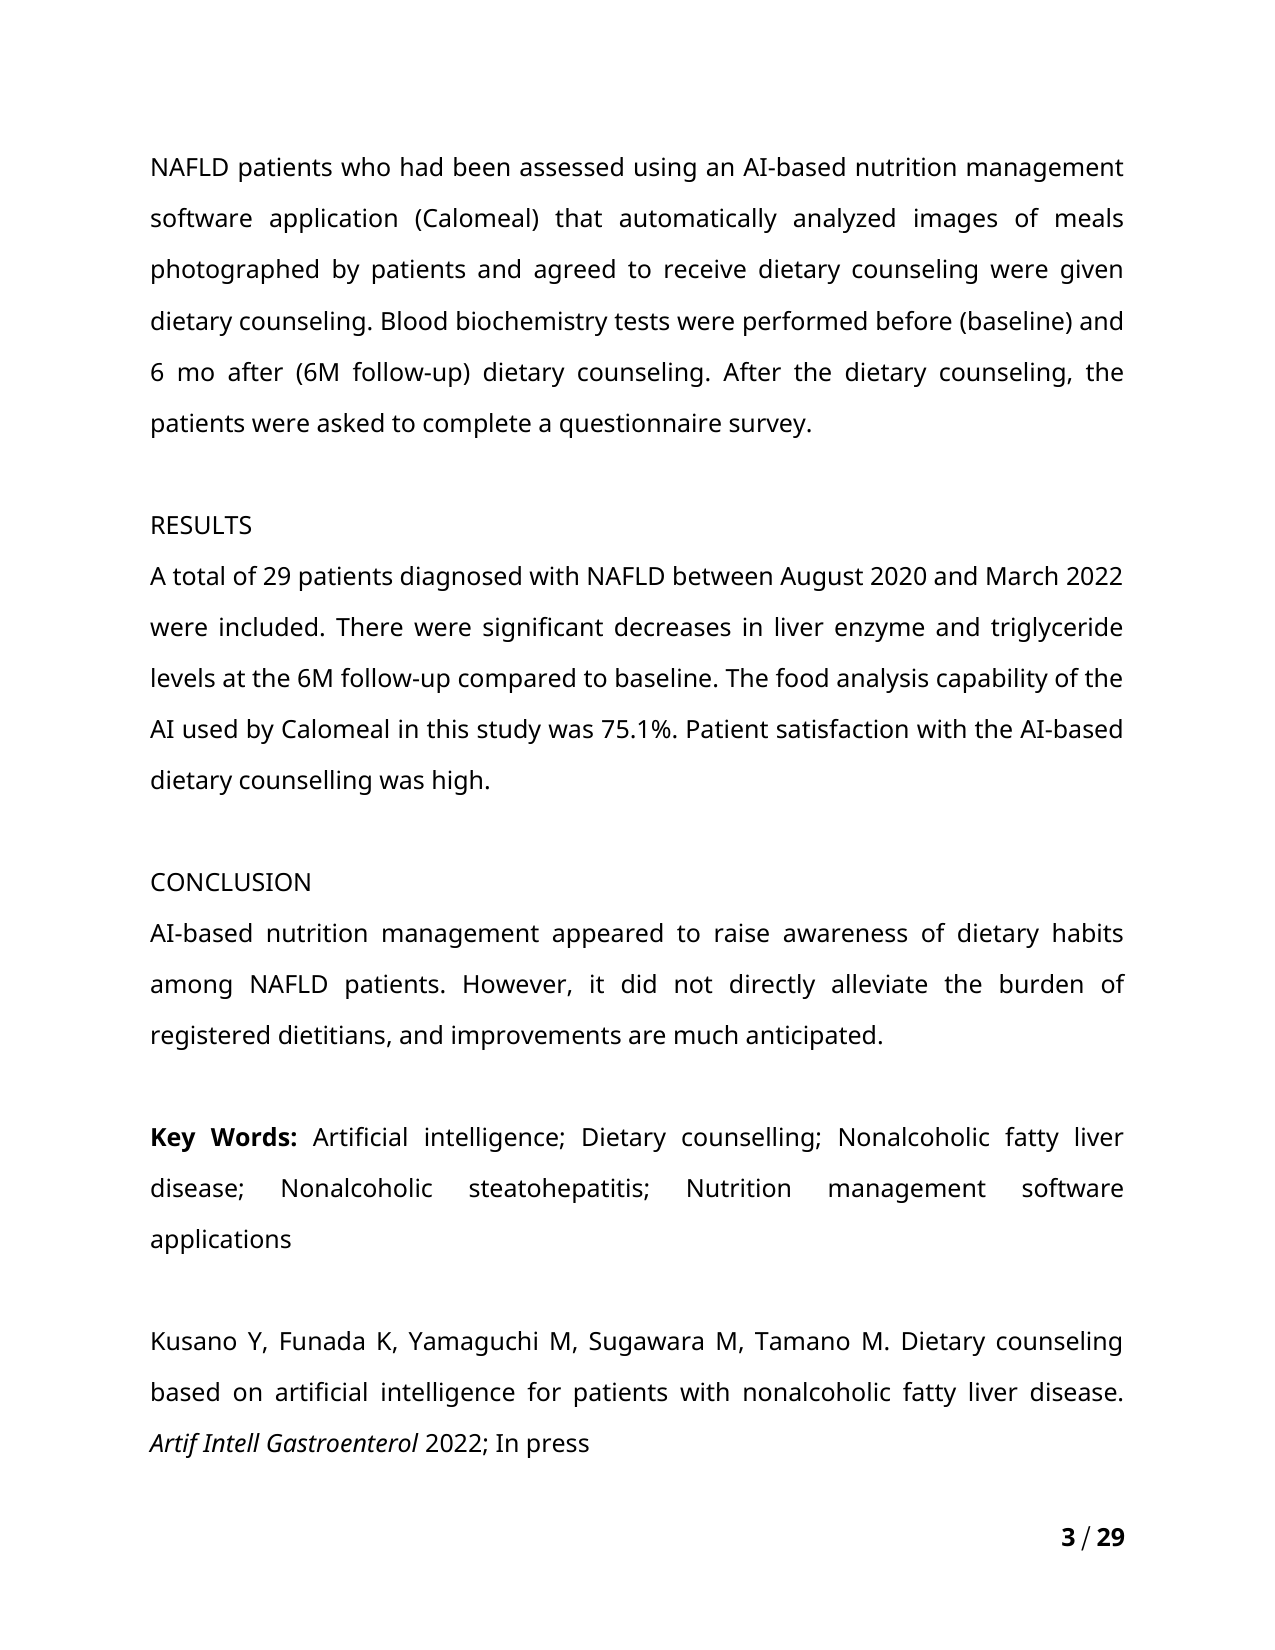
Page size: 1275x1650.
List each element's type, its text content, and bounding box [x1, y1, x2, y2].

text RESULTS [150, 507, 1125, 541]
text AI-based nutrition management appeared to raise awareness of dietary habits among NAFLD patients. However, it did not directly alleviate the burden of registered dietitians, and improvements are much anticipated. [150, 916, 1125, 1052]
text Kusano Y, Funada K, Yamaguchi M, Sugawara M, Tamano M. Dietary counseling based on artificial intelligence for patients with nonalcoholic fatty liver disease. Artif Intell Gastroenterol 2022; In press [150, 1324, 1125, 1460]
text NAFLD patients who had been assessed using an AI-based nutrition management software application (Calomeal) that automatically analyzed images of meals photographed by patients and agreed to receive dietary counseling were given dietary counseling. Blood biochemistry tests were performed before (baseline) and 6 mo after (6M follow-up) dietary counseling. After the dietary counseling, the patients were asked to complete a questionnaire survey. [150, 150, 1125, 439]
text CONCLUSION [150, 864, 1125, 899]
text Key Words: Artificial intelligence; Dietary counselling; Nonalcoholic fatty liver disease; Nonalcoholic steatohepatitis; Nutrition management software applications [150, 1120, 1125, 1256]
text A total of 29 patients diagnosed with NAFLD between August 2020 and March 2022 were included. There were significant decreases in liver enzyme and triglyceride levels at the 6M follow-up compared to baseline. The food analysis capability of the AI used by Calomeal in this study was 75.1%. Patient satisfaction with the AI-based dietary counselling was high. [150, 558, 1125, 797]
